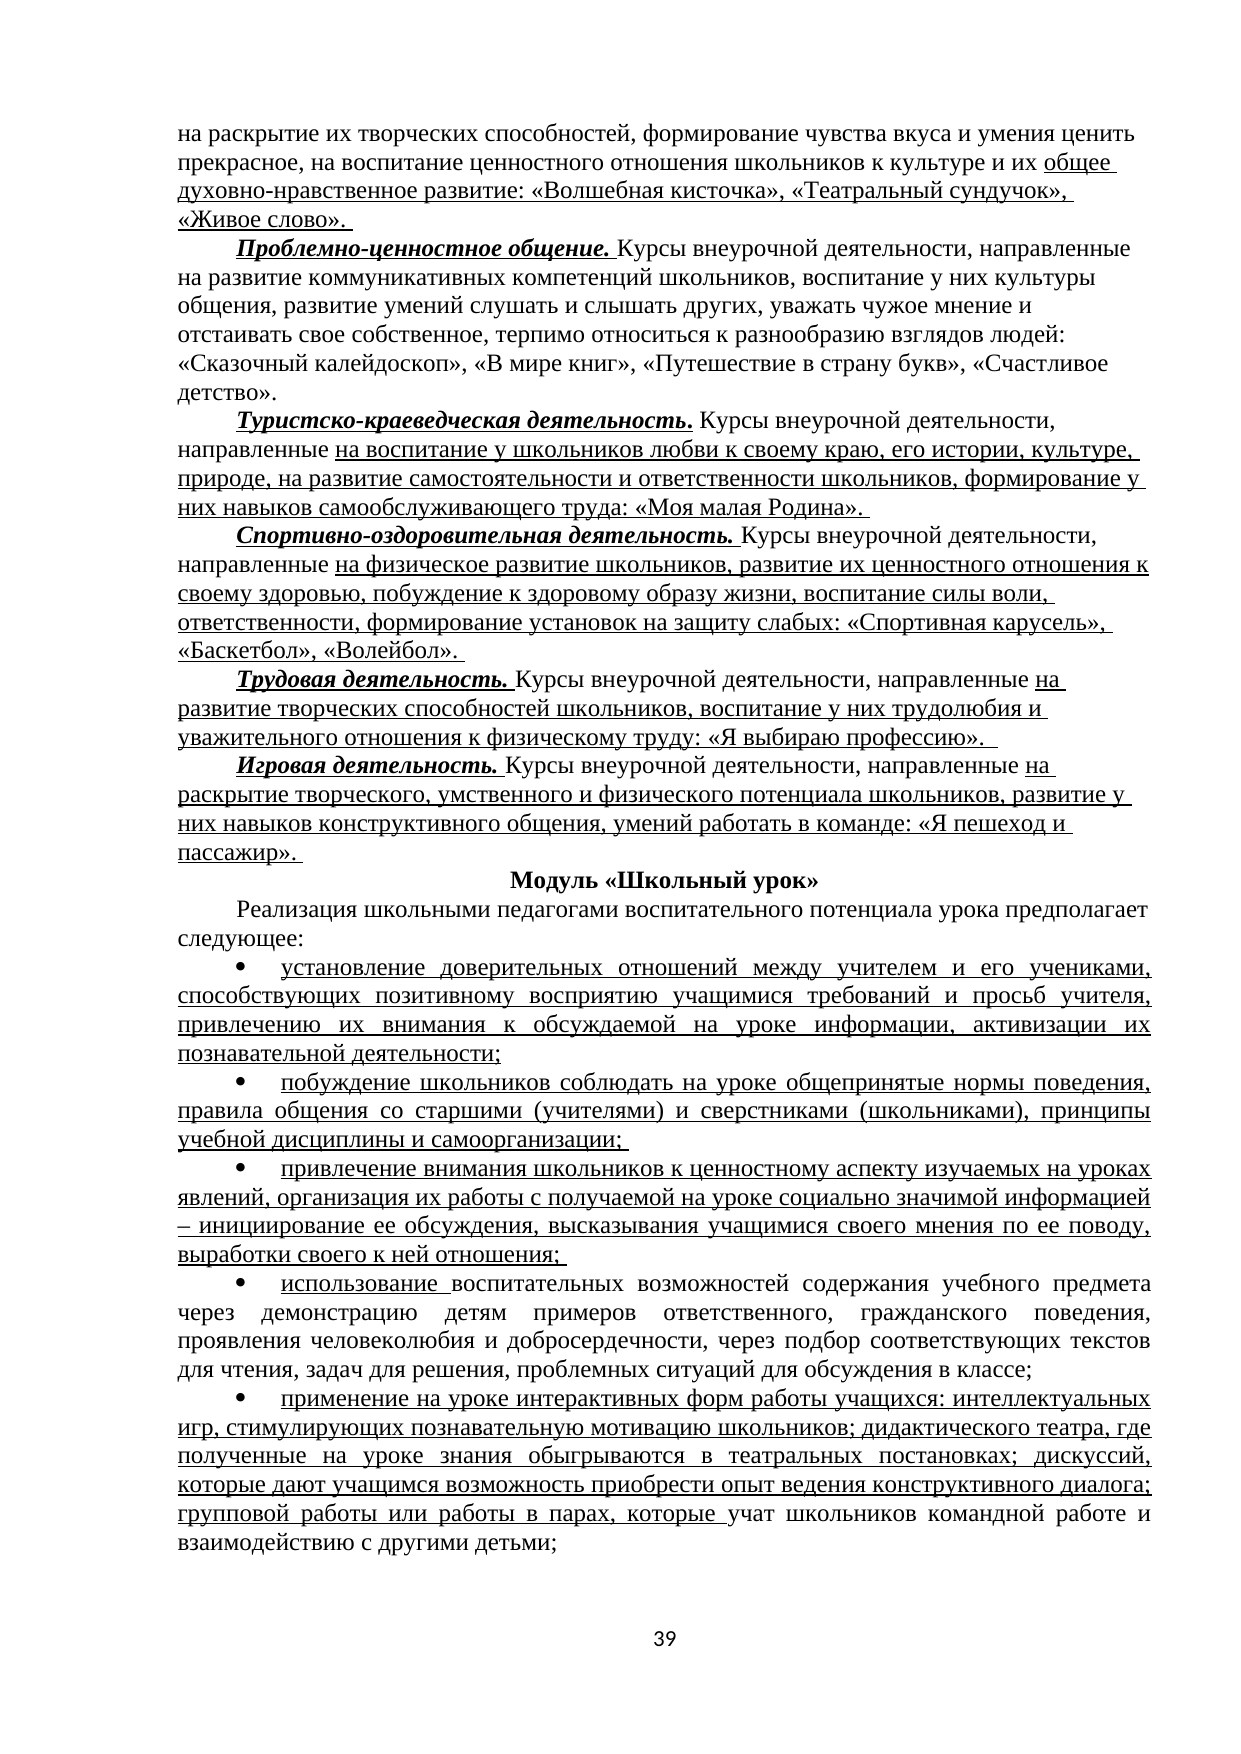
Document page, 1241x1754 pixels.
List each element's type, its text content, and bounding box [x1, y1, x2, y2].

text Реализация школьными педагогами воспитательного потенциала урока предполагает следующее: [177, 894, 1152, 952]
list установление доверительных отношений между учителем и его учениками, способствующих позитивному восприятию учащимися требований и просьб учителя, привлечению их внимания к обсуждаемой на уроке информации, активизации их познавательной деятельности; [177, 952, 1152, 1006]
text Трудовая деятельность. Курсы внеурочной деятельности, направленные на развитие творческих способностей школьников, воспитание у них трудолюбия и уважительного отношения к физическому труду: «Я выбираю профессию». [177, 664, 1152, 751]
list привлечение внимания школьников к ценностному аспекту изучаемых на уроках явлений, организация их работы с получаемой на уроке социально значимой информацией – инициирование ее обсуждения, высказывания учащимися своего мнения по ее поводу, выработки своего к ней отношения; [177, 1153, 1152, 1268]
text Модуль «Школьный урок» [177, 866, 1152, 894]
text Проблемно-ценностное общение. Курсы внеурочной деятельности, направленные на развитие коммуникативных компетенций школьников, воспитание у них культуры общения, развитие умений слушать и слышать других, уважать чужое мнение и отстаивать свое собственное, терпимо относиться к разнообразию взглядов людей: «Сказочный калейдоскоп», «В мире книг», «Путешествие в страну букв», «Счастливое детство». [177, 233, 1152, 406]
list использование воспитательных возможностей содержания учебного предмета через демонстрацию детям примеров ответственного, гражданского поведения, проявления человеколюбия и добросердечности, через подбор соответствующих текстов для чтения, задач для решения, проблемных ситуаций для обсуждения в классе; [177, 1268, 1152, 1383]
list применение на уроке интерактивных форм работы учащихся: интеллектуальных игр, стимулирующих познавательную мотивацию школьников; дидактического театра, где полученные на уроке знания обыгрываются в театральных постановках; дискуссий, которые дают учащимся возможность приобрести опыт ведения конструктивного диалога; групповой работы или работы в парах, которые учат школьников командной работе и взаимодействию с другими детьми; [177, 1467, 1152, 1494]
list применение на уроке интерактивных форм работы учащихся: интеллектуальных игр, стимулирующих познавательную мотивацию школьников; дидактического театра, где полученные на уроке знания обыгрываются в театральных постановках; дискуссий, которые дают учащимся возможность приобрести опыт ведения конструктивного диалога; групповой работы или работы в парах, которые учат школьников командной работе и взаимодействию с другими детьми; [177, 1438, 1152, 1466]
text Игровая деятельность. Курсы внеурочной деятельности, направленные на раскрытие творческого, умственного и физического потенциала школьников, развитие у них навыков конструктивного общения, умений работать в команде: «Я пешеход и пассажир». [177, 751, 1152, 866]
list побуждение школьников соблюдать на уроке общепринятые нормы поведения, правила общения со старшими (учителями) и сверстниками (школьниками), принципы учебной дисциплины и самоорганизации; [177, 1067, 1152, 1153]
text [177, 118, 1152, 233]
list установление доверительных отношений между учителем и его учениками, способствующих позитивному восприятию учащимися требований и просьб учителя, привлечению их внимания к обсуждаемой на уроке информации, активизации их познавательной деятельности; [177, 1007, 1152, 1067]
list применение на уроке интерактивных форм работы учащихся: интеллектуальных игр, стимулирующих познавательную мотивацию школьников; дидактического театра, где полученные на уроке знания обыгрываются в театральных постановках; дискуссий, которые дают учащимся возможность приобрести опыт ведения конструктивного диалога; групповой работы или работы в парах, которые учат школьников командной работе и взаимодействию с другими детьми; [177, 1495, 1152, 1556]
list применение на уроке интерактивных форм работы учащихся: интеллектуальных игр, стимулирующих познавательную мотивацию школьников; дидактического театра, где полученные на уроке знания обыгрываются в театральных постановках; дискуссий, которые дают учащимся возможность приобрести опыт ведения конструктивного диалога; групповой работы или работы в парах, которые учат школьников командной работе и взаимодействию с другими детьми; [177, 1383, 1152, 1437]
text Туристско-краеведческая деятельность. Курсы внеурочной деятельности, направленные на воспитание у школьников любви к своему краю, его истории, культуре, природе, на развитие самостоятельности и ответственности школьников, формирование у них навыков самообслуживающего труда: «Моя малая Родина». [177, 406, 1152, 521]
text Спортивно-оздоровительная деятельность. Курсы внеурочной деятельности, направленные на физическое развитие школьников, развитие их ценностного отношения к своему здоровью, побуждение к здоровому образу жизни, воспитание силы воли, ответственности, формирование установок на защиту слабых: «Спортивная карусель», «Баскетбол», «Волейбол». [177, 521, 1152, 664]
